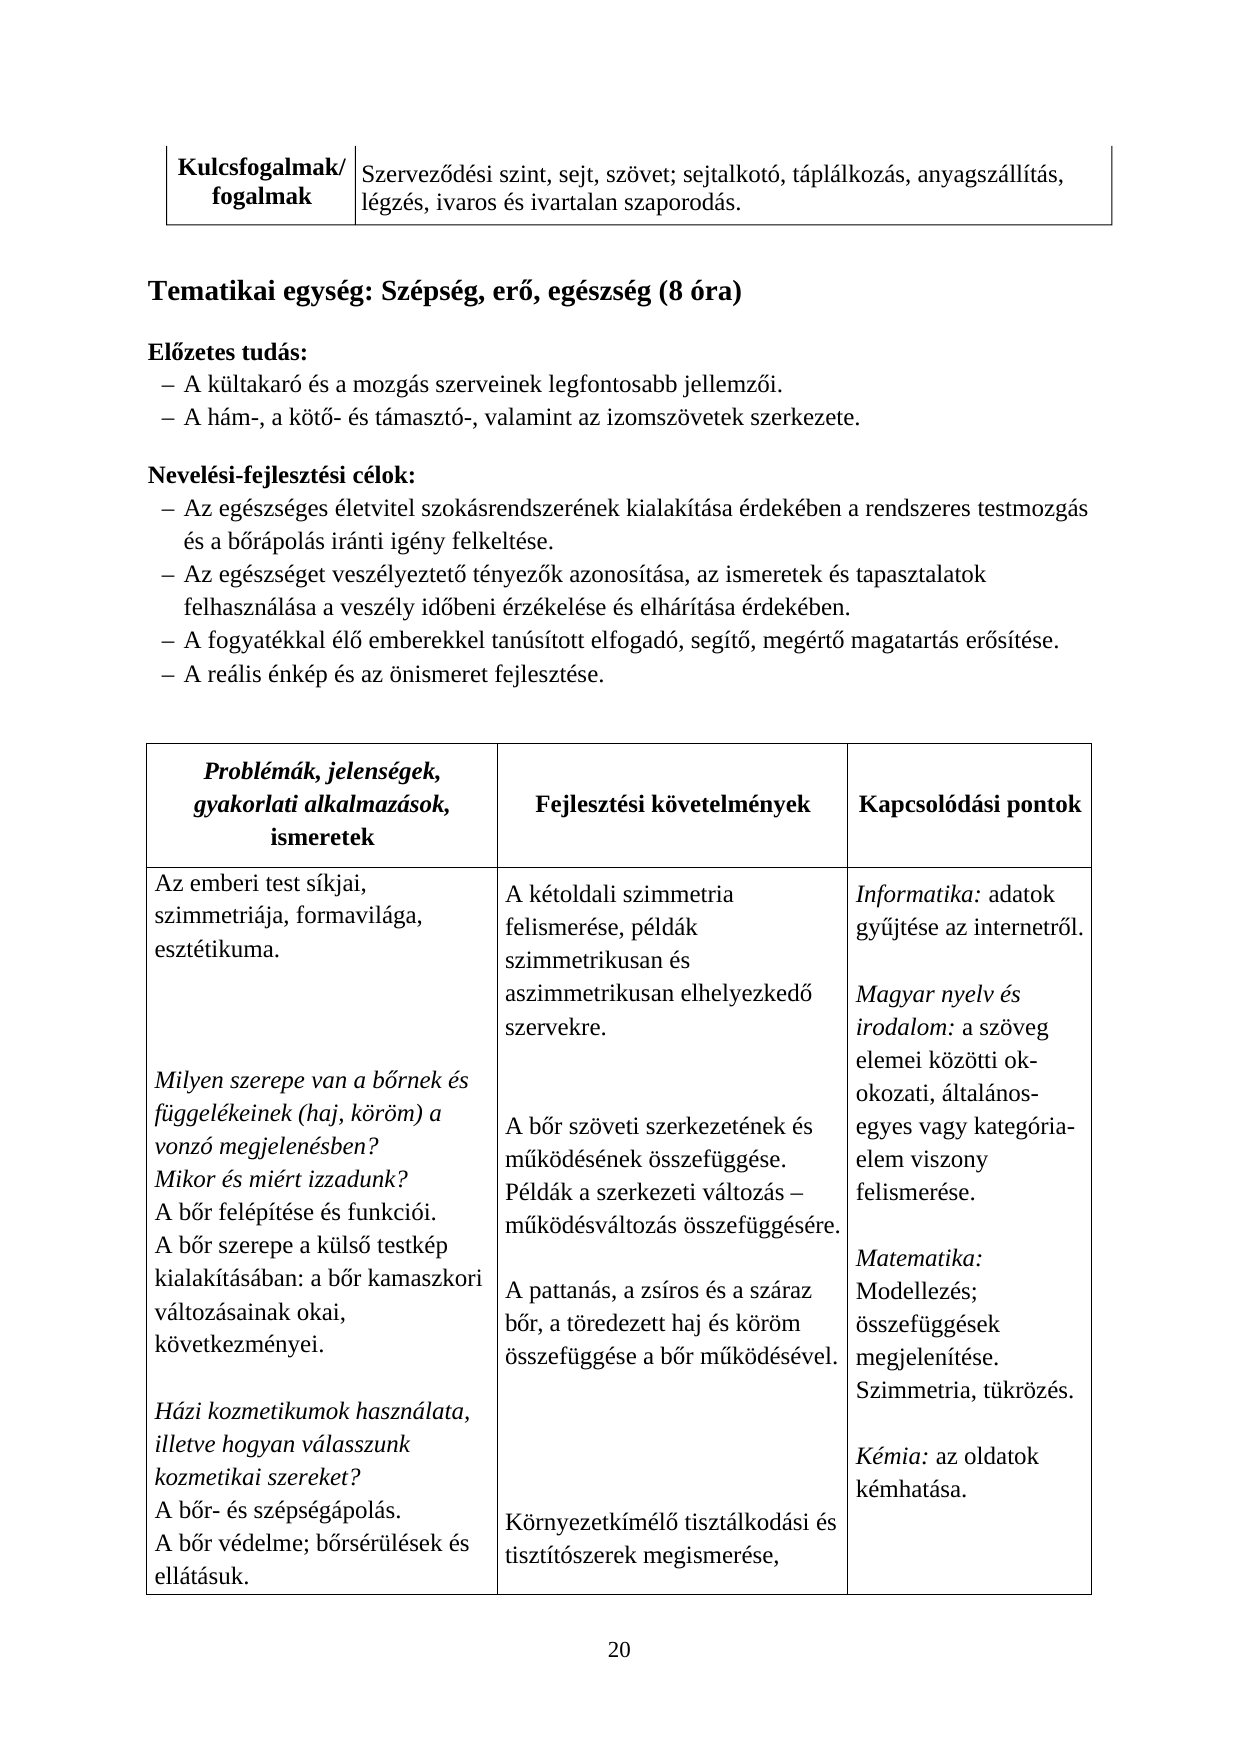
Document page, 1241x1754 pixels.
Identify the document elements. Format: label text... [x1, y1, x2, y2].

table_header Kapcsolódási pontok [848, 744, 1091, 867]
list A kültakaró és a mozgás szerveinek legfontosabb jellemzői. [162, 369, 1111, 398]
list Az egészséget veszélyeztető tényezők azonosítása, az ismeretek és tapasztalatok [162, 559, 1111, 588]
list A fogyatékkal élő emberekkel tanúsított elfogadó, segítő, megértő magatartás erősítése. [162, 626, 1111, 654]
text felhasználása a veszély időbeni érzékelése és elhárítása érdekében. [183, 592, 1111, 621]
list Az egészséges életvitel szokásrendszerének kialakítása érdekében a rendszeres testmozgás [162, 493, 1111, 522]
table_header Fejlesztési követelmények [498, 744, 847, 867]
text és a bőrápolás iránti igény felkeltése. [183, 526, 1111, 555]
list A hám-, a kötő- és támasztó-, valamint az izomszövetek szerkezete. [162, 402, 1111, 431]
table_cell A kétoldali szimmetria felismerése, példák szimmetrikusan és aszimmetrikusan elhelyezkedő szervekre. A bőr szöveti szerkezetének és működésének összefüggése. Példák a szerkezeti változás – működésváltozás összefüggésére. A pattanás, a zsíros és a száraz bőr, a töredezett haj és köröm összefüggése a bőr működésével. Környezetkímélő tisztálkodási és tisztítószerek megismerése, [498, 868, 847, 1594]
table_cell Az emberi test síkjai, szimmetriája, formavilága, esztétikuma. Milyen szerepe van a bőrnek és függelékeinek (haj, köröm) a vonzó megjelenésben? Mikor és miért izzadunk? A bőr felépítése és funkciói. A bőr szerepe a külső testkép kialakításában: a bőr kamaszkori változásainak okai, következményei. Házi kozmetikumok használata, illetve hogyan válasszunk kozmetikai szereket? A bőr- és szépségápolás. A bőr védelme; bőrsérülések és ellátásuk. [147, 868, 497, 1594]
table_cell Informatika: adatok gyűjtése az internetről. Magyar nyelv és irodalom: a szöveg elemei közötti ok- okozati, általános- egyes vagy kategória- elem viszony felismerése. Matematika: Modellezés; összefüggések megjelenítése. Szimmetria, tükrözés. Kémia: az oldatok kémhatása. [848, 868, 1091, 1594]
table_header Problémák, jelenségek, gyakorlati alkalmazások, ismeretek [147, 744, 497, 867]
subtitle Nevelési-fejlesztési célok: [148, 461, 1111, 489]
subtitle Tematikai egység: Szépség, erő, egészség (8 óra) [148, 273, 1111, 306]
subtitle Előzetes tudás: [148, 337, 1111, 365]
list A reális énkép és az önismeret fejlesztése. [162, 659, 1111, 687]
